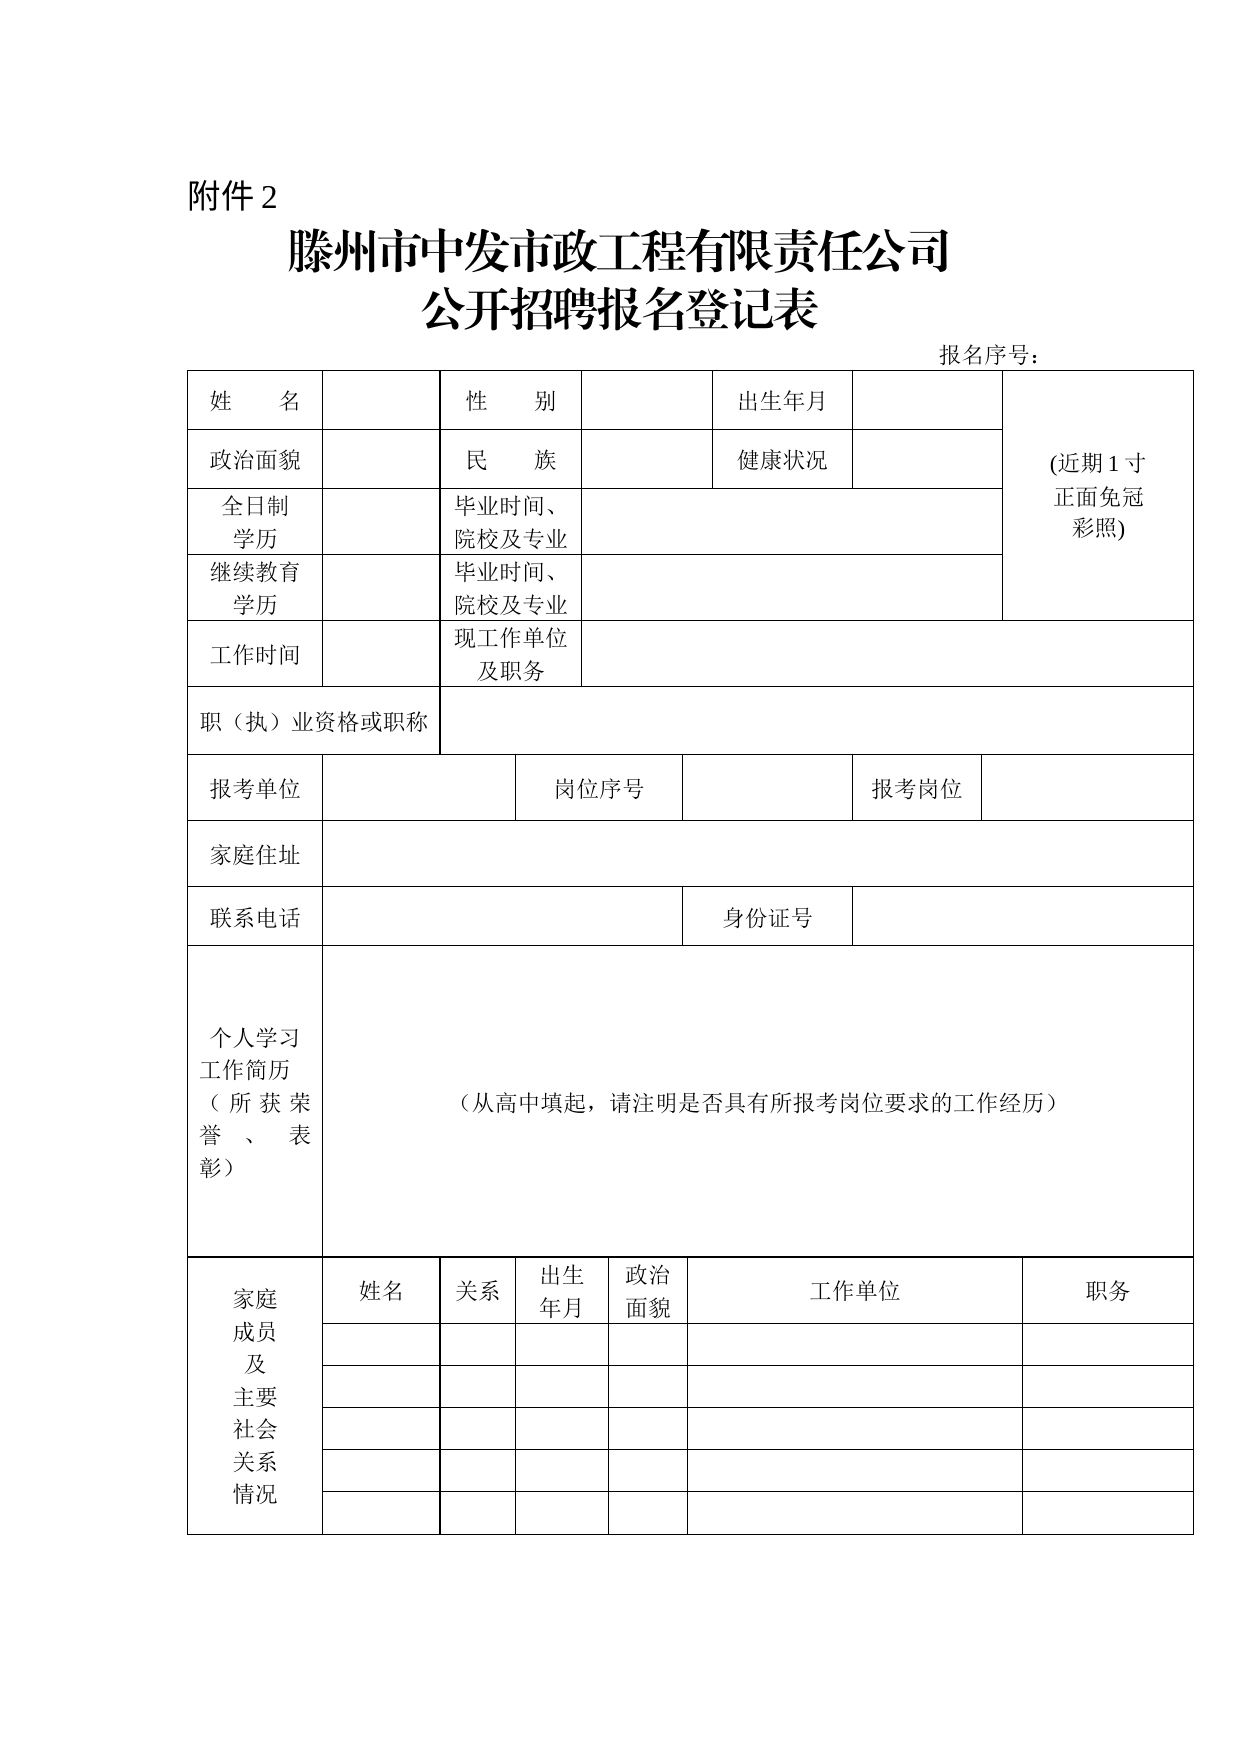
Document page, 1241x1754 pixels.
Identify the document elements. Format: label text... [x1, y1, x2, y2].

table_cell [516, 1324, 608, 1365]
table_cell 民 族 [441, 430, 581, 488]
text 报名序号： [187, 337, 1053, 369]
table_cell 政治面貌 [188, 430, 322, 488]
table_cell [688, 1492, 1022, 1533]
table_cell [853, 887, 1193, 945]
table_cell 关系 [441, 1258, 515, 1322]
table_cell [323, 821, 1193, 886]
table_cell 全日制 学历 [188, 489, 322, 554]
table_cell 继续教育 学历 [188, 555, 322, 620]
table_cell [516, 1366, 608, 1407]
table_cell [853, 430, 1002, 488]
table_cell 职务 [1023, 1258, 1193, 1322]
table_cell [609, 1324, 687, 1365]
table_cell 报考岗位 [853, 755, 981, 820]
table_cell [323, 621, 439, 686]
table_cell [1023, 1450, 1193, 1491]
table_cell [323, 1324, 439, 1365]
table_cell [582, 555, 1002, 620]
table_cell [1023, 1492, 1193, 1533]
table_cell [582, 430, 712, 488]
table_cell [688, 1366, 1022, 1407]
table_cell [323, 755, 515, 820]
table_cell 姓名 [323, 1258, 439, 1322]
table_header [853, 371, 1002, 428]
table_cell [582, 621, 1193, 686]
table_cell 岗位序号 [516, 755, 682, 820]
table_header 性 别 [441, 371, 581, 428]
table_cell [323, 1492, 439, 1533]
text 公开招聘报名登记表 [187, 279, 1053, 337]
table_cell [609, 1366, 687, 1407]
table_cell [441, 1450, 515, 1491]
table_cell 家庭 成员 及 主要 社会 关系 情况 [188, 1258, 322, 1533]
table_cell 毕业时间、院校及专业 [441, 555, 581, 620]
table_cell [441, 1408, 515, 1449]
table_cell [688, 1408, 1022, 1449]
table_cell [982, 755, 1193, 820]
table_cell [441, 687, 1193, 753]
table_cell [323, 1450, 439, 1491]
table_cell 工作单位 [688, 1258, 1022, 1322]
table_cell [516, 1408, 608, 1449]
table_cell 报考单位 [188, 755, 322, 820]
table_header 姓 名 [188, 371, 322, 428]
table_cell （从高中填起，请注明是否具有所报考岗位要求的工作经历） [323, 946, 1193, 1256]
table_cell [1023, 1366, 1193, 1407]
table_cell 职（执）业资格或职称 [188, 687, 439, 753]
table_cell [609, 1450, 687, 1491]
table_cell 毕业时间、院校及专业 [441, 489, 581, 554]
table_cell 联系电话 [188, 887, 322, 945]
table_cell [609, 1408, 687, 1449]
table_cell 出生 年月 [516, 1258, 608, 1322]
table_cell [323, 489, 439, 554]
table_header [582, 371, 712, 428]
text 滕州市中发市政工程有限责任公司 [187, 220, 1053, 279]
table_cell 工作时间 [188, 621, 322, 686]
table_cell [516, 1450, 608, 1491]
table_cell 家庭住址 [188, 821, 322, 886]
table_cell [441, 1324, 515, 1365]
table_cell [323, 887, 682, 945]
table_cell [688, 1450, 1022, 1491]
table_cell [683, 755, 852, 820]
table_cell [323, 555, 439, 620]
table_cell [609, 1492, 687, 1533]
table_cell 现工作单位及职务 [441, 621, 581, 686]
table_cell [441, 1492, 515, 1533]
table_cell [1023, 1324, 1193, 1365]
table_cell [688, 1324, 1022, 1365]
table_cell [516, 1492, 608, 1533]
table_cell [441, 1366, 515, 1407]
table_cell 政治 面貌 [609, 1258, 687, 1322]
table_header [323, 371, 439, 428]
text 附件2 [187, 162, 1053, 220]
table_cell [1023, 1408, 1193, 1449]
table_header (近期1寸 正面免冠 彩照) [1003, 371, 1193, 620]
table_cell 身份证号 [683, 887, 852, 945]
table_cell 健康状况 [713, 430, 852, 488]
table_cell [582, 489, 1002, 554]
table_header 出生年月 [713, 371, 852, 428]
table_cell 个人学习 工作简历 （所获荣誉、表彰） [188, 946, 322, 1256]
table_cell [323, 430, 439, 488]
table_cell [323, 1408, 439, 1449]
table_cell [323, 1366, 439, 1407]
